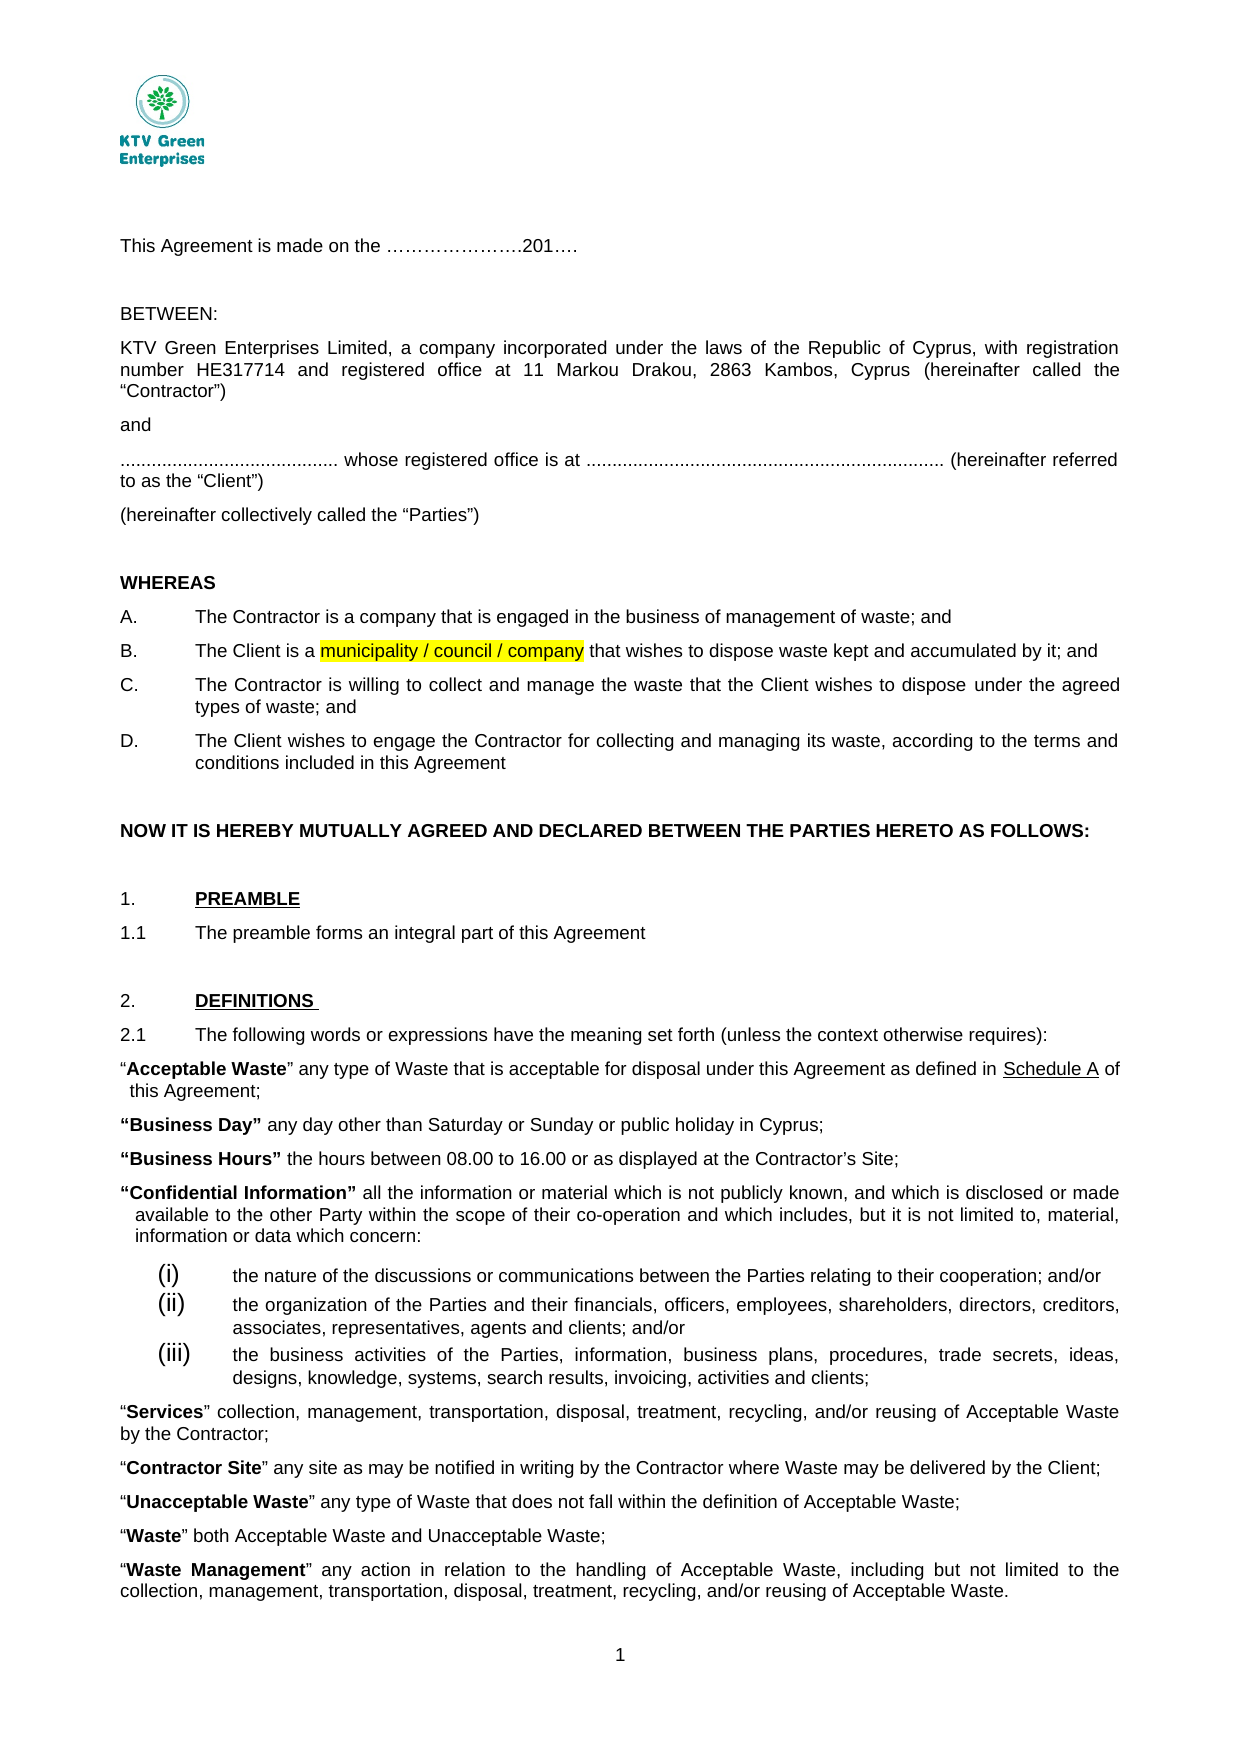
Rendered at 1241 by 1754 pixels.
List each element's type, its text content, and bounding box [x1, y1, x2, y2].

text NOW IT IS HEREBY MUTUALLY AGREED AND DECLARED BETWEEN THE PARTIES HERETO AS FOLLOWS: [120, 819, 1120, 841]
text “Contractor Site” any site as may be notified in writing by the Contractor where Waste may be delivered by the Client; [120, 1456, 1120, 1478]
text C. The Contractor is willing to collect and manage the waste that the Client wishes to dispose under the agreed types of waste; and [120, 674, 1120, 717]
text 2.1 The following words or expressions have the meaning set forth (unless the context otherwise requires): [120, 1024, 1120, 1046]
text D. The Client wishes to engage the Contractor for collecting and managing its waste, according to the terms and conditions included in this Agreement [120, 730, 1120, 773]
text KTV Green Enterprises Limited, a company incorporated under the laws of the Republic of Cyprus, with registration number HE317714 and registered office at 11 Markou Drakou, 2863 Kambos, Cyprus (hereinafter called the “Contractor”) [120, 337, 1120, 402]
text WHEREAS [120, 572, 1120, 594]
text (hereinafter collectively called the “Parties”) [120, 504, 1120, 526]
text “Waste” both Acceptable Waste and Unacceptable Waste; [120, 1524, 1120, 1546]
text “Acceptable Waste” any type of Waste that is acceptable for disposal under this Agreement as defined in Schedule A of this Agreement; [120, 1058, 1120, 1101]
list PREAMBLE [120, 888, 1120, 909]
text “Business Day” any day other than Saturday or Sunday or public holiday in Cyprus; [120, 1114, 1120, 1135]
text “Waste Management” any action in relation to the handling of Acceptable Waste, including but not limited to the collection, management, transportation, disposal, treatment, recycling, and/or reusing of Acceptable Waste. [120, 1559, 1120, 1602]
picture [120, 75, 205, 167]
text and [120, 414, 1120, 436]
list the organization of the Parties and their financials, officers, employees, shareholders, directors, creditors, associates, representatives, agents and clients; and/or [157, 1288, 1120, 1338]
text “Unacceptable Waste” any type of Waste that does not fall within the definition of Acceptable Waste; [120, 1491, 1120, 1512]
text “Confidential Information” all the information or material which is not publicly known, and which is disclosed or made available to the other Party within the scope of their co-operation and which includes, but it is not limited to, material, information or data which concern: [120, 1182, 1120, 1246]
list the nature of the discussions or communications between the Parties relating to their cooperation; and/or [157, 1259, 1120, 1288]
text BETWEEN: [120, 303, 1120, 324]
text .......................................... whose registered office is at ..................................................................... (hereinafter referred to as the “Client”) [120, 448, 1120, 491]
text “Business Hours” the hours between 08.00 to 16.00 or as displayed at the Contractor’s Site; [120, 1148, 1120, 1169]
text 2. DEFINITIONS [120, 990, 1120, 1011]
text “Services” collection, management, transportation, disposal, treatment, recycling, and/or reusing of Acceptable Waste by the Contractor; [120, 1401, 1120, 1444]
text A. The Contractor is a company that is engaged in the business of management of waste; and [120, 606, 1120, 628]
list the business activities of the Parties, information, business plans, procedures, trade secrets, ideas, designs, knowledge, systems, search results, invoicing, activities and clients; [157, 1338, 1120, 1388]
text This Agreement is made on the ………………….201…. [120, 235, 1120, 256]
text 1.1 The preamble forms an integral part of this Agreement [120, 922, 1120, 943]
text B. The Client is a municipality / council / company that wishes to dispose waste kept and accumulated by it; and [584, 640, 1120, 662]
